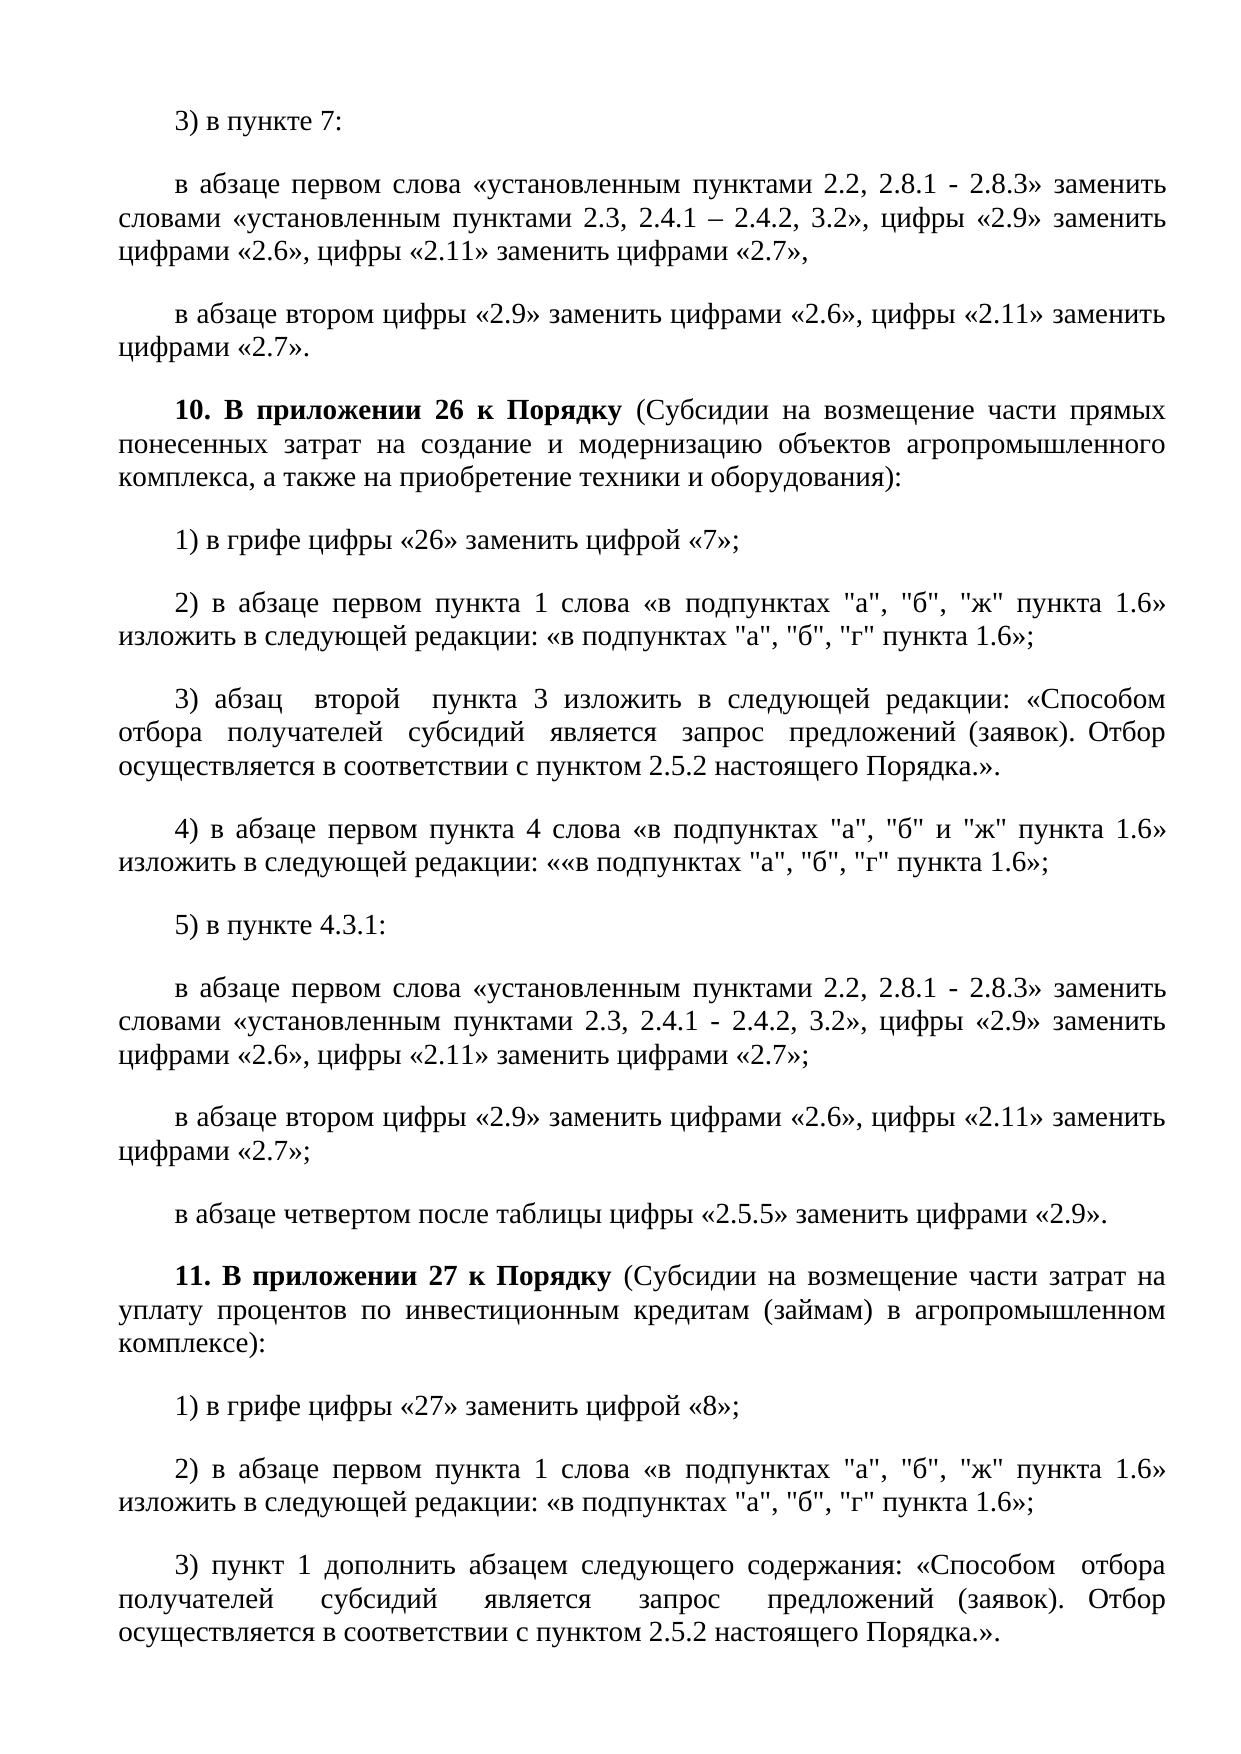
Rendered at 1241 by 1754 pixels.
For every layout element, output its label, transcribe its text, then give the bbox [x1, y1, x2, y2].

text 2) в абзаце первом пункта 1 слова «в подпунктах "а", "б", "ж" пункта 1.6» изложить в следующей редакции: «в подпунктах "а", "б", "г" пункта 1.6»; [118, 585, 1167, 652]
text 10. В приложении 26 к Порядку (Субсидии на возмещение части прямых понесенных затрат на создание и модернизацию объектов агропромышленного комплекса, а также на приобретение техники и оборудования): [118, 392, 1167, 493]
text 3) в пункте 7: [118, 103, 1167, 137]
text в абзаце втором цифры «2.9» заменить цифрами «2.6», цифры «2.11» заменить цифрами «2.7». [118, 296, 1167, 363]
text 1) в грифе цифры «27» заменить цифрой «8»; [118, 1388, 1167, 1422]
text в абзаце втором цифры «2.9» заменить цифрами «2.6», цифры «2.11» заменить цифрами «2.7»; [118, 1099, 1167, 1167]
text в абзаце первом слова «установленным пунктами 2.2, 2.8.1 - 2.8.3» заменить словами «установленным пунктами 2.3, 2.4.1 – 2.4.2, 3.2», цифры «2.9» заменить цифрами «2.6», цифры «2.11» заменить цифрами «2.7», [118, 166, 1167, 267]
text в абзаце четвертом после таблицы цифры «2.5.5» заменить цифрами «2.9». [118, 1196, 1167, 1229]
text в абзаце первом слова «установленным пунктами 2.2, 2.8.1 - 2.8.3» заменить словами «установленным пунктами 2.3, 2.4.1 - 2.4.2, 3.2», цифры «2.9» заменить цифрами «2.6», цифры «2.11» заменить цифрами «2.7»; [118, 970, 1167, 1070]
text 11. В приложении 27 к Порядку (Субсидии на возмещение части затрат на уплату процентов по инвестиционным кредитам (займам) в агропромышленном комплексе): [118, 1258, 1167, 1359]
text 1) в грифе цифры «26» заменить цифрой «7»; [118, 522, 1167, 556]
text 2) в абзаце первом пункта 1 слова «в подпунктах "а", "б", "ж" пункта 1.6» изложить в следующей редакции: «в подпунктах "а", "б", "г" пункта 1.6»; [118, 1451, 1167, 1518]
text 4) в абзаце первом пункта 4 слова «в подпунктах "а", "б" и "ж" пункта 1.6» изложить в следующей редакции: ««в подпунктах "а", "б", "г" пункта 1.6»; [118, 811, 1167, 878]
text 5) в пункте 4.3.1: [118, 907, 1167, 941]
text 3) абзац второй пункта 3 изложить в следующей редакции: «Способом отбора получателей субсидий является запрос предложений (заявок). Отбор осуществляется в соответствии с пунктом 2.5.2 настоящего Порядка.». [118, 681, 1167, 782]
